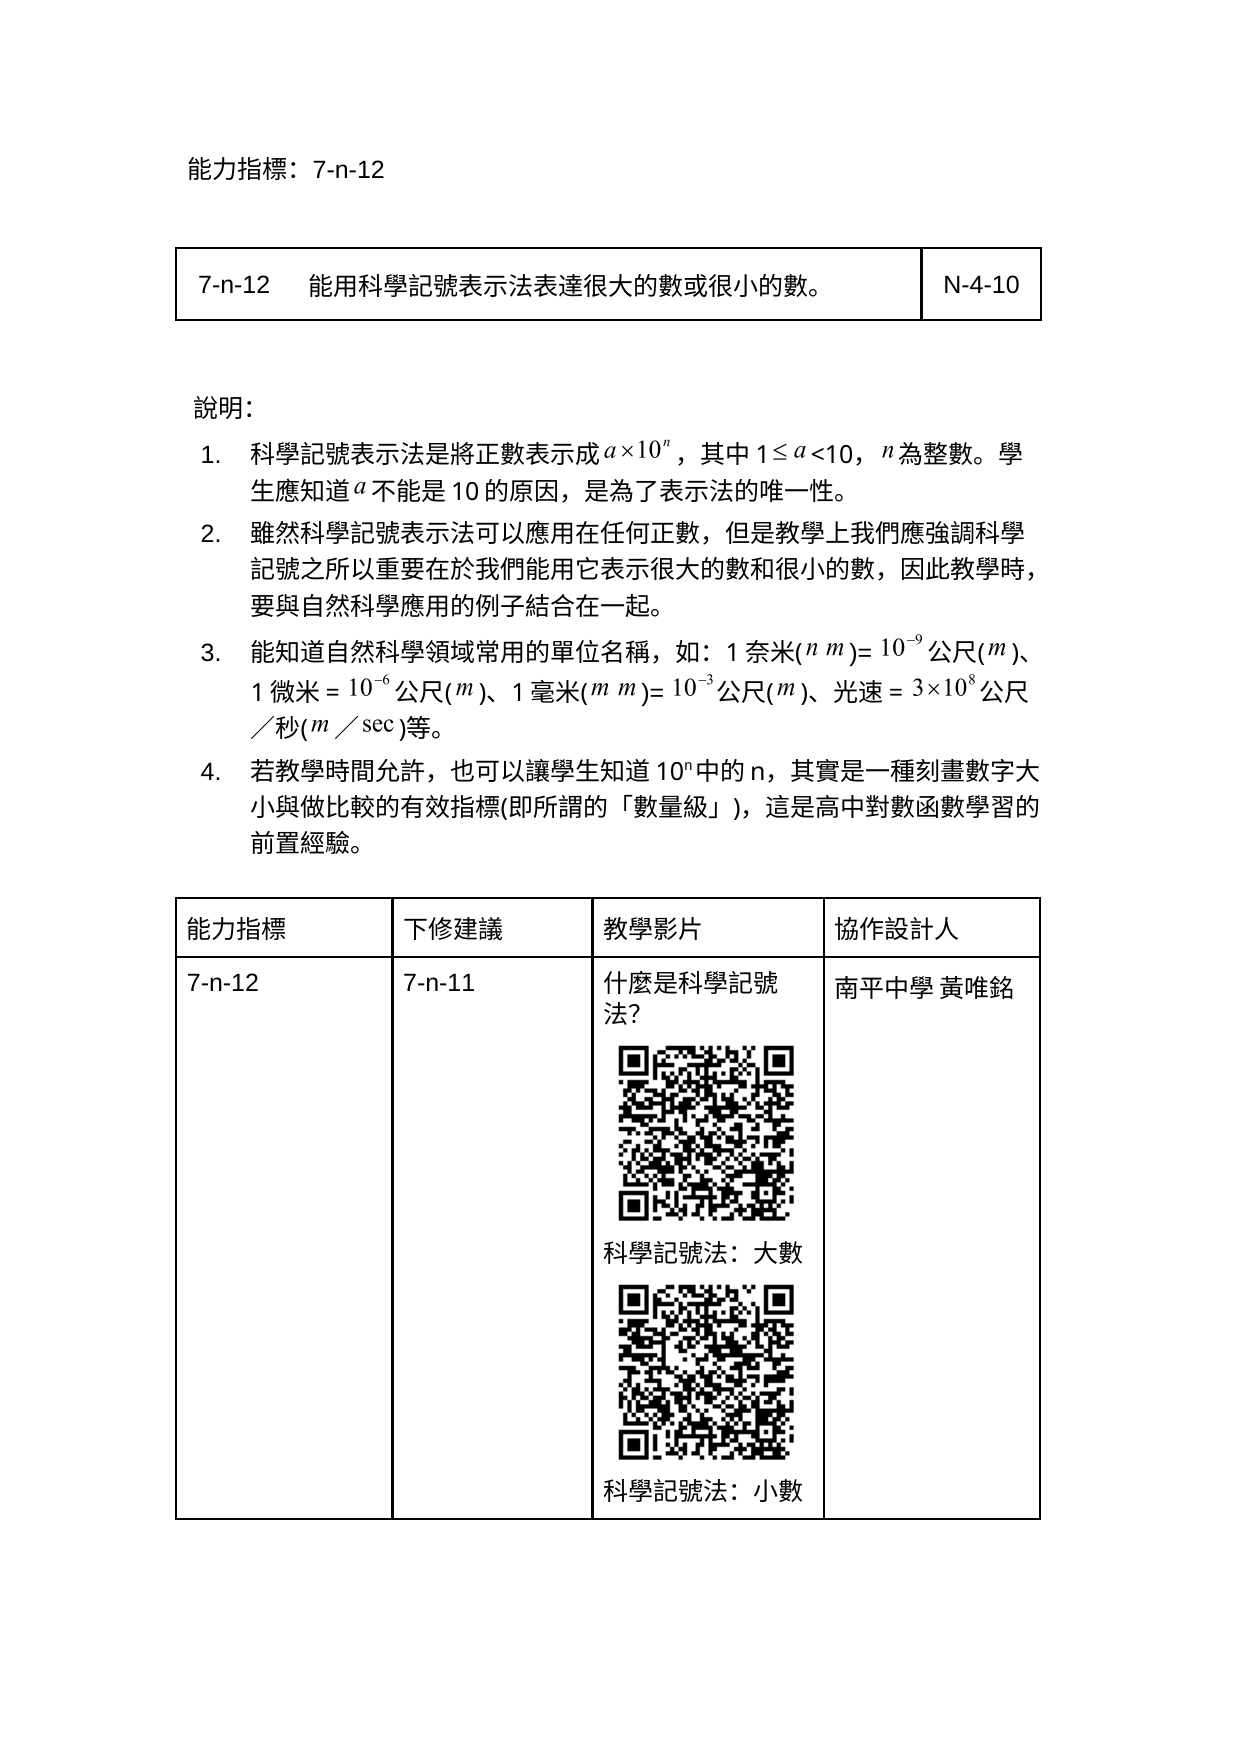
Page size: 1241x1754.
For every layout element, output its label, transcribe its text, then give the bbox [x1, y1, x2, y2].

table_cell 南平中學 黃唯銘 [825, 958, 1039, 1517]
table_header 下修建議 [394, 899, 591, 956]
picture [909, 668, 980, 702]
picture [346, 668, 395, 702]
list 雖然科學記號表示法可以應用在任何正數，但是教學上我們應強調科學記號之所以重要在於我們能用它表示很大的數和很小的數，因此教學時，要與自然科學應用的例子結合在一起。 [200, 513, 1046, 622]
picture [350, 476, 371, 500]
text 能力指標：7-n-12 [187, 150, 1053, 186]
picture [452, 677, 479, 702]
picture [600, 430, 676, 464]
picture [878, 440, 899, 464]
table_header 能用科學記號表示法表達很大的數或很小的數。 [292, 249, 920, 319]
picture [307, 714, 335, 738]
picture [602, 1268, 811, 1477]
list 若教學時間允許，也可以讓學生知道10n中的n，其實是一種刻畫數字大小與做比較的有效指標(即所謂的「數量級」)，這是高中對數函數學習的前置經驗。 [200, 751, 1046, 860]
table_header 教學影片 [594, 899, 823, 956]
table_header 能力指標 [177, 899, 391, 956]
picture [773, 677, 801, 702]
list 科學記號表示法是將正數表示成，其中1<10，為整數。學生應知道不能是10的原因，是為了表示法的唯一性。 [200, 431, 1046, 507]
picture [587, 677, 642, 702]
picture [985, 637, 1012, 662]
picture [802, 637, 849, 662]
table_cell 7-n-12 [177, 958, 391, 1517]
picture [602, 1029, 811, 1238]
picture [769, 438, 811, 464]
table_header N-4-10 [923, 249, 1040, 319]
picture [671, 668, 717, 702]
table_header 協作設計人 [825, 899, 1039, 956]
picture [359, 714, 399, 738]
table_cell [594, 958, 823, 1517]
text 說明： [194, 388, 1046, 424]
picture [878, 628, 928, 662]
list 能知道自然科學領域常用的單位名稱，如：1奈米()= 公尺()、 1微米 = 公尺()、1毫米()= 公尺()、光速 = 公尺／秒(／)等。 [200, 628, 1046, 745]
table_cell 7-n-11 [394, 958, 591, 1517]
table_header 7-n-12 [177, 249, 292, 319]
